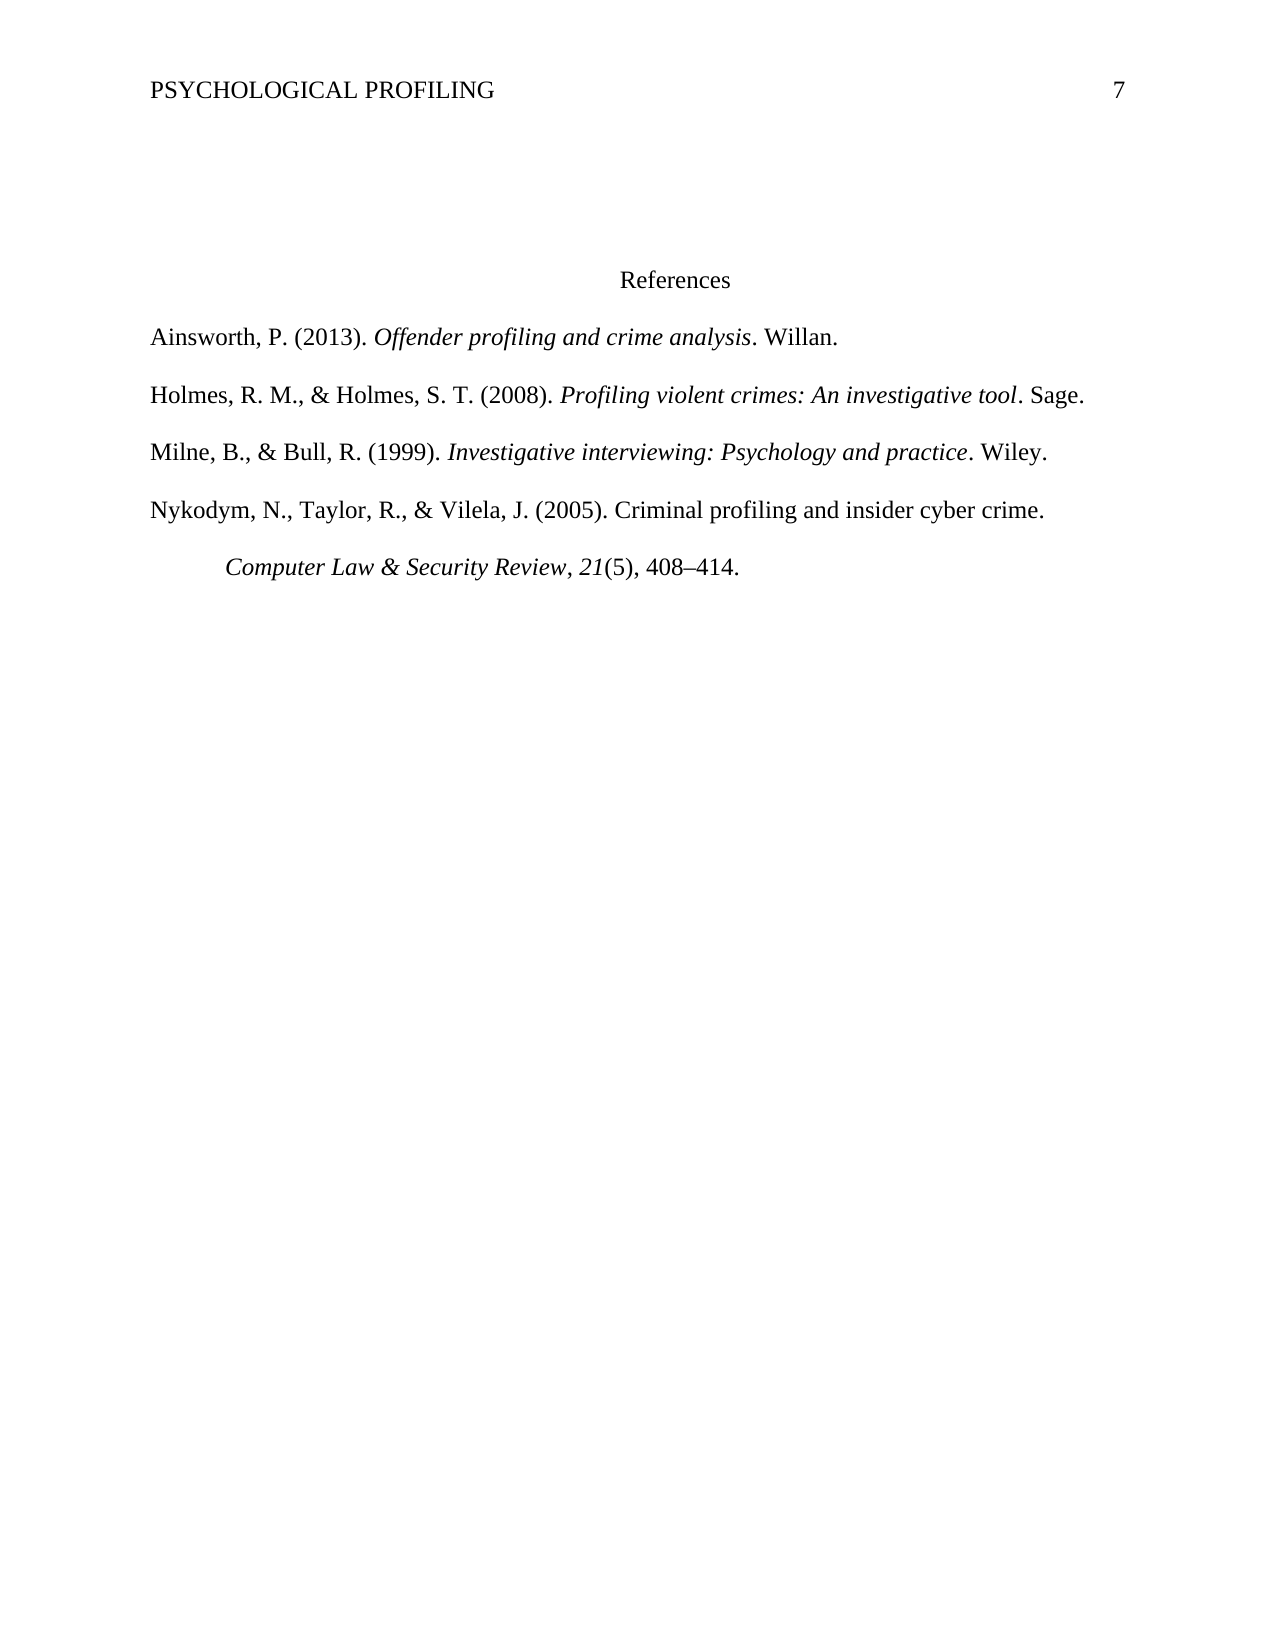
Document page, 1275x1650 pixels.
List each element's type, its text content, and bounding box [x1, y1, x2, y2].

text Milne, B., & Bull, R. (1999). Investigative interviewing: Psychology and practice. Wiley. [150, 437, 1125, 466]
text Nykodym, N., Taylor, R., & Vilela, J. (2005). Criminal profiling and insider cyber crime. Computer Law & Security Review, 21(5), 408–414. [150, 495, 1125, 581]
text Holmes, R. M., & Holmes, S. T. (2008). Profiling violent crimes: An investigative tool. Sage. [150, 380, 1125, 409]
text Ainsworth, P. (2013). Offender profiling and crime analysis. Willan. [150, 322, 1125, 351]
text References [150, 265, 1125, 294]
